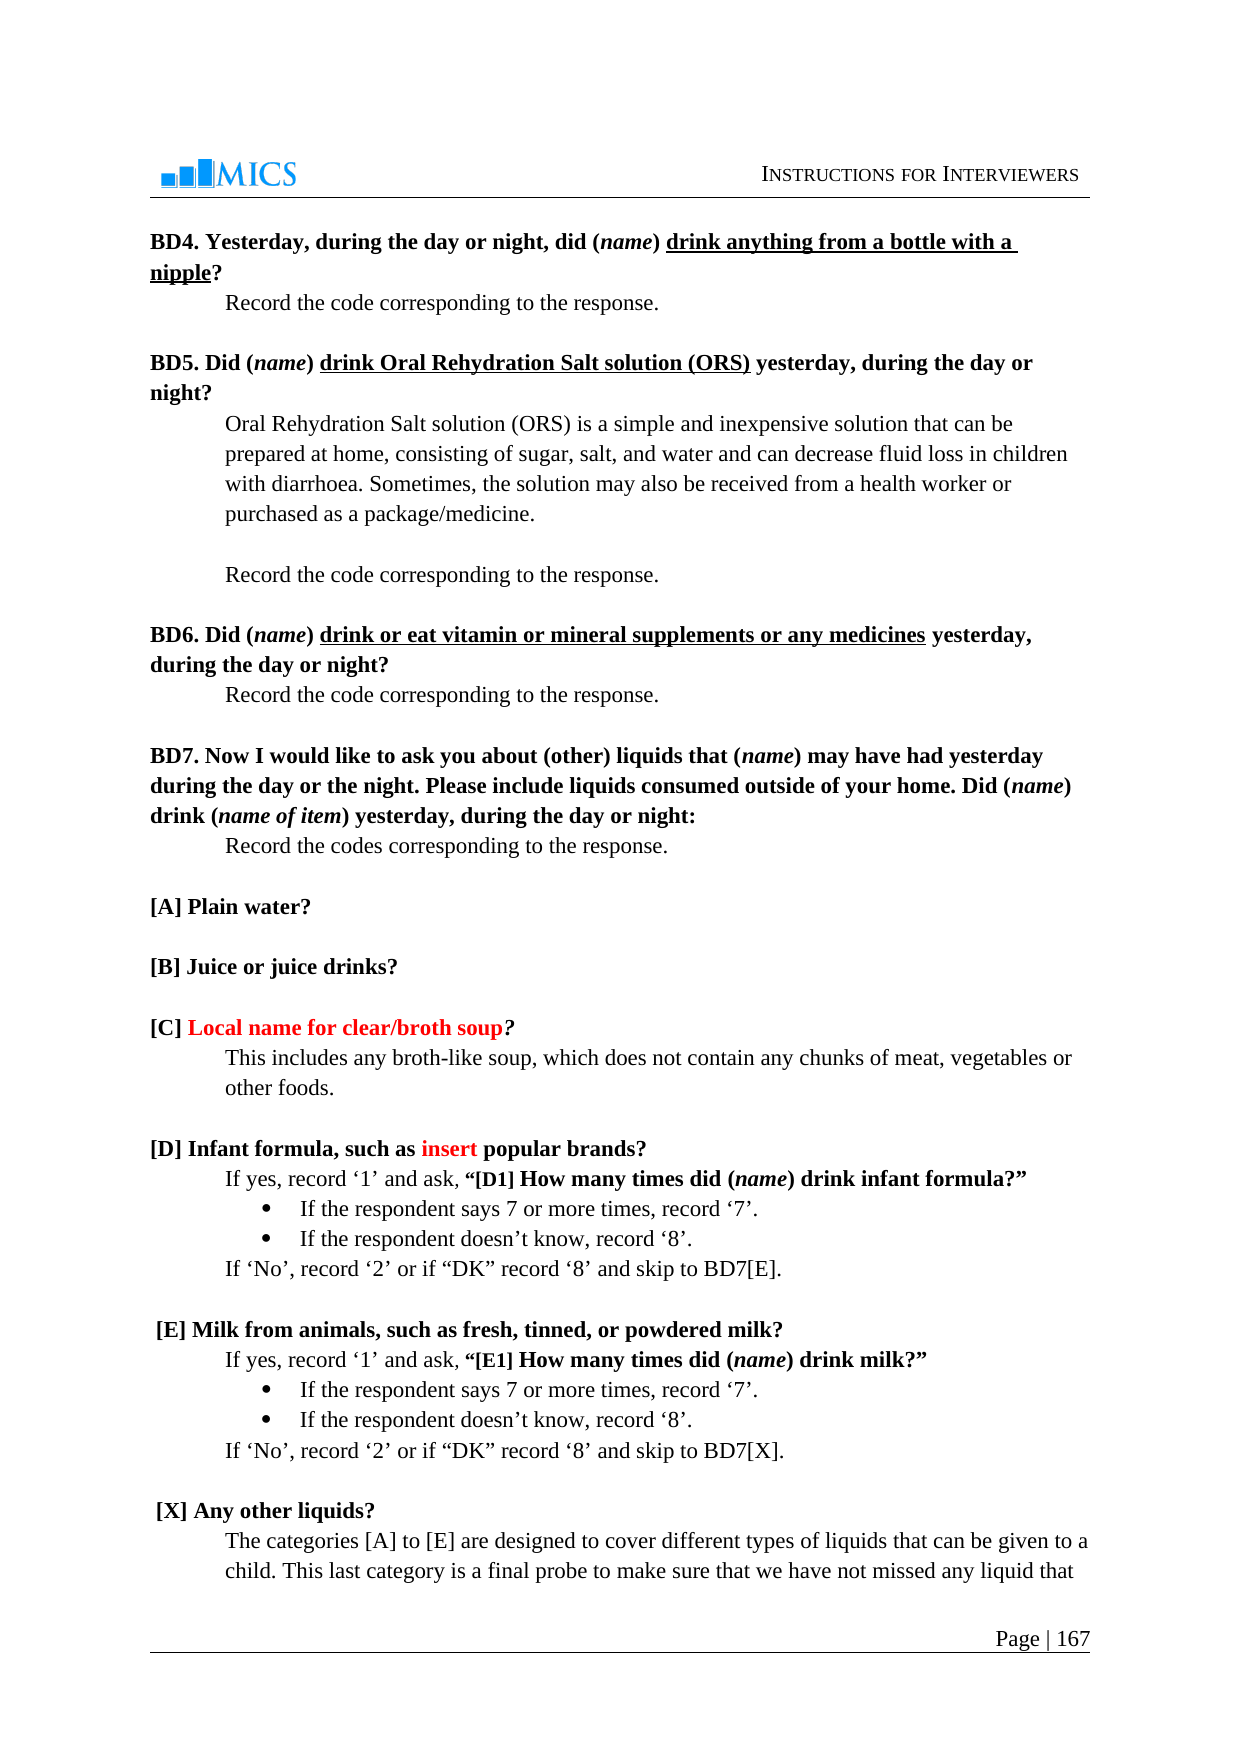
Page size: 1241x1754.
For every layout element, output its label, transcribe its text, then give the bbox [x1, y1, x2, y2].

text BD6. Did (name) drink or eat vitamin or mineral supplements or any medicines yesterday, during the day or night? [150, 621, 1090, 678]
picture [161, 159, 296, 188]
text [A] Plain water? [150, 893, 1090, 919]
text [E] Milk from animals, such as fresh, tinned, or powdered milk? [150, 1316, 1090, 1342]
list If the respondent says 7 or more times, record ‘7’. [262, 1195, 1090, 1221]
text [D] Infant formula, such as insert popular brands? [150, 1135, 1090, 1161]
text If yes, record ‘1’ and ask, “[D1] How many times did (name) drink infant formula?” [187, 1165, 1090, 1191]
list If the respondent doesn’t know, record ‘8’. [262, 1225, 1090, 1252]
text [X] Any other liquids? [150, 1497, 1090, 1523]
text BD4. Yesterday, during the day or night, did (name) drink anything from a bottle with a nipple? [150, 228, 1090, 285]
text [C] Local name for clear/broth soup? [150, 1014, 1090, 1040]
list If the respondent doesn’t know, record ‘8’. [262, 1407, 1090, 1433]
list If the respondent says 7 or more times, record ‘7’. [262, 1376, 1090, 1403]
text Oral Rehydration Salt solution (ORS) is a simple and inexpensive solution that can be prepared at home, consisting of sugar, salt, and water and can decrease fluid loss in children with diarrhoea. Sometimes, the solution may also be received from a health worker or purchased as a package/medicine. [225, 410, 1090, 527]
text BD7. Now I would like to ask you about (other) liquids that (name) may have had yesterday during the day or the night. Please include liquids consumed outside of your home. Did (name) drink (name of item) yesterday, during the day or night: [150, 742, 1090, 829]
text BD5. Did (name) drink Oral Rehydration Salt solution (ORS) yesterday, during the day or night? [150, 349, 1090, 406]
text Record the codes corresponding to the response. [225, 833, 1090, 859]
text Record the code corresponding to the response. [225, 682, 1090, 708]
text If yes, record ‘1’ and ask, “[E1] How many times did (name) drink milk?” [225, 1346, 1090, 1372]
text Record the code corresponding to the response. [225, 561, 1090, 587]
text Record the code corresponding to the response. [225, 289, 1090, 315]
text If ‘No’, record ‘2’ or if “DK” record ‘8’ and skip to BD7[X]. [225, 1437, 1090, 1463]
text This includes any broth-like soup, which does not contain any chunks of meat, vegetables or other foods. [225, 1044, 1090, 1101]
text If ‘No’, record ‘2’ or if “DK” record ‘8’ and skip to BD7[E]. [225, 1256, 1090, 1282]
text [B] Juice or juice drinks? [150, 953, 1090, 980]
